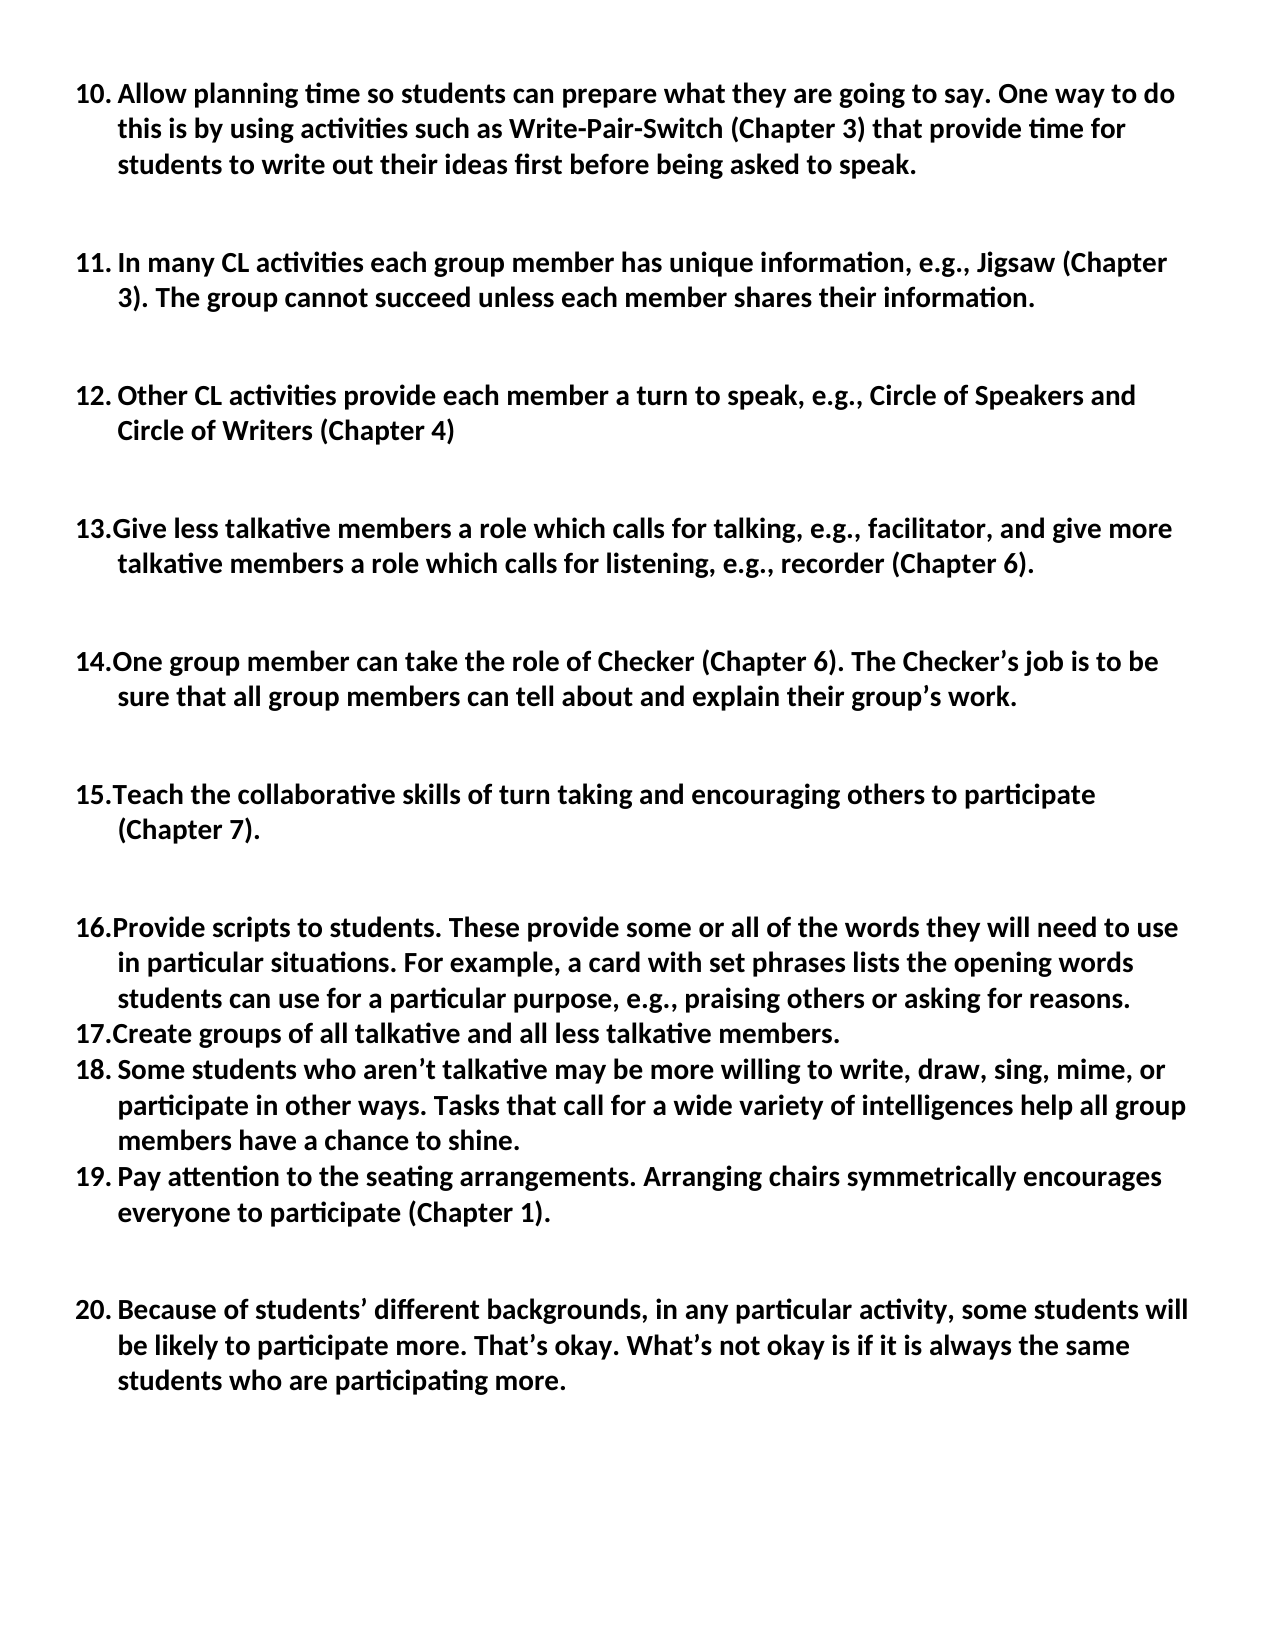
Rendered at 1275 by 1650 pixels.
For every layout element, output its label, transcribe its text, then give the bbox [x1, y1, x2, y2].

list Give less talkative members a role which calls for talking, e.g., facilitator, and give more talkative members a role which calls for listening, e.g., recorder (Chapter 6). [75, 510, 1200, 581]
list Some students who aren’t talkative may be more willing to write, draw, sing, mime, or participate in other ways. Tasks that call for a wide variety of intelligences help all group members have a chance to shine. [75, 1051, 1200, 1158]
list Provide scripts to students. These provide some or all of the words they will need to use in particular situations. For example, a card with set phrases lists the opening words students can use for a particular purpose, e.g., praising others or asking for reasons. [75, 909, 1200, 1016]
list In many CL activities each group member has unique information, e.g., Jigsaw (Chapter 3). The group cannot succeed unless each member shares their information. [75, 244, 1200, 315]
list Allow planning time so students can prepare what they are going to say. One way to do this is by using activities such as Write-Pair-Switch (Chapter 3) that provide time for students to write out their ideas first before being asked to speak. [75, 75, 1200, 182]
list One group member can take the role of Checker (Chapter 6). The Checker’s job is to be sure that all group members can tell about and explain their group’s work. [75, 643, 1200, 714]
list Pay attention to the seating arrangements. Arranging chairs symmetrically encourages everyone to participate (Chapter 1). [75, 1158, 1200, 1229]
list Because of students’ different backgrounds, in any particular activity, some students will be likely to participate more. That’s okay. What’s not okay is if it is always the same students who are participating more. [75, 1291, 1200, 1398]
list Other CL activities provide each member a turn to speak, e.g., Circle of Speakers and Circle of Writers (Chapter 4) [75, 377, 1200, 448]
list Teach the collaborative skills of turn taking and encouraging others to participate (Chapter 7). [75, 776, 1200, 847]
list Create groups of all talkative and all less talkative members. [75, 1016, 1200, 1051]
